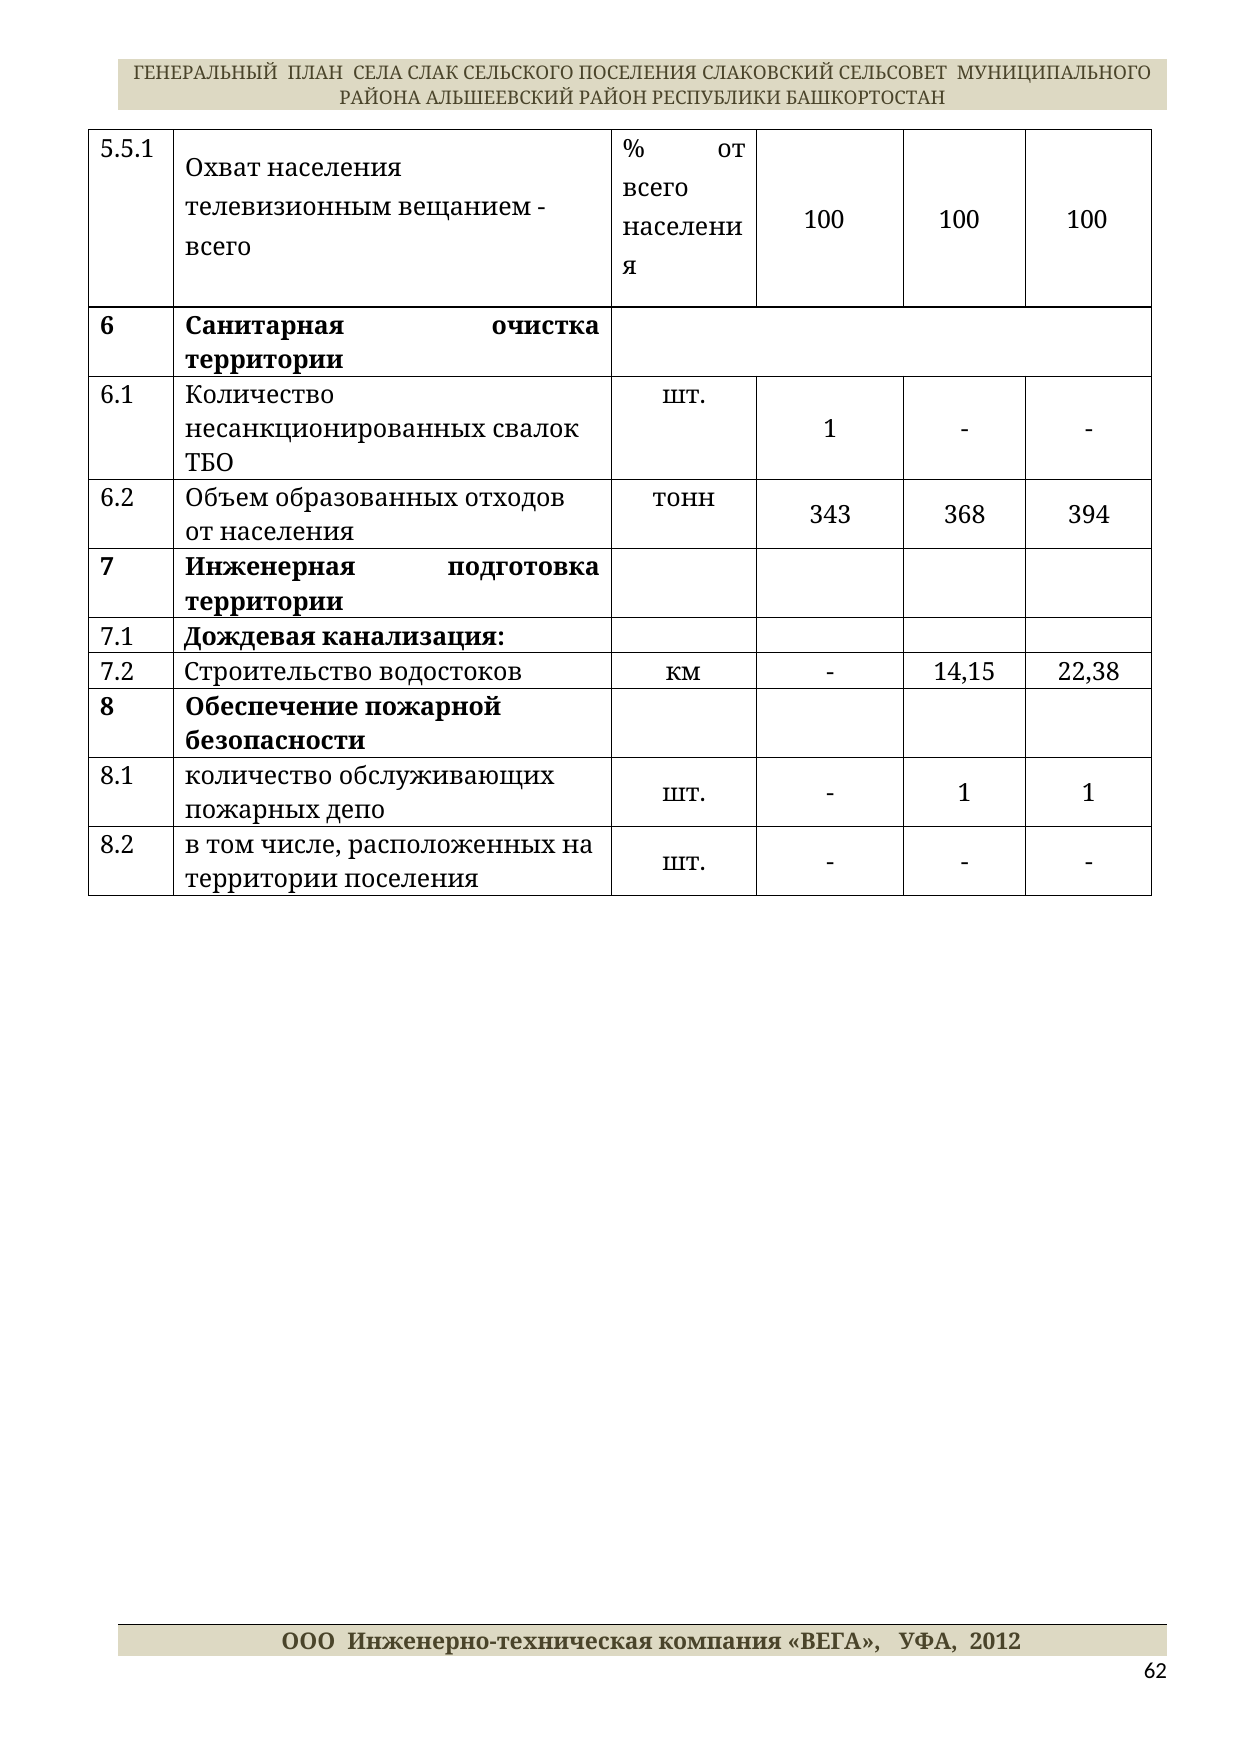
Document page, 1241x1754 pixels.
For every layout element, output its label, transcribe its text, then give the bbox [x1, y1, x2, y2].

table_cell - [757, 653, 903, 687]
table_cell 394 [1026, 480, 1151, 548]
table_cell [1026, 549, 1151, 617]
table_cell 14,15 [904, 653, 1025, 687]
table_cell [612, 618, 756, 652]
table_cell % от всего населения [612, 130, 756, 306]
table_cell 343 [757, 480, 903, 548]
table_cell [612, 308, 1151, 376]
table_cell 7.1 [89, 618, 173, 652]
table_cell Дождевая канализация: [174, 618, 611, 652]
table_cell [757, 618, 903, 652]
table_cell 1 [1026, 758, 1151, 826]
table_cell Обеспечение пожарной безопасности [174, 689, 611, 757]
table_cell 7 [89, 549, 173, 617]
table_cell 100 [904, 130, 1025, 306]
table_cell - [1026, 377, 1151, 479]
table_cell [904, 689, 1025, 757]
table_cell Инженерная подготовка территории [174, 549, 611, 617]
table_cell тонн [612, 480, 756, 548]
table_cell Объем образованных отходов от населения [174, 480, 611, 548]
table_cell [612, 549, 756, 617]
table_cell 368 [904, 480, 1025, 548]
table_cell [757, 549, 903, 617]
table_cell 100 [757, 130, 903, 306]
table_cell - [904, 377, 1025, 479]
table_cell в том числе, расположенных на территории поселения [174, 827, 611, 895]
table_cell 6.1 [89, 377, 173, 479]
table_cell 7.2 [89, 653, 173, 687]
table_cell количество обслуживающих пожарных депо [174, 758, 611, 826]
table_cell [1026, 689, 1151, 757]
table_cell 8.1 [89, 758, 173, 826]
table_cell Строительство водостоков [174, 653, 611, 687]
table_cell Санитарная очистка территории [174, 308, 611, 376]
table_cell Охват населения телевизионным вещанием - всего [174, 130, 611, 306]
table_cell 22,38 [1026, 653, 1151, 687]
table_cell шт. [612, 377, 756, 479]
table_cell [757, 689, 903, 757]
table_cell 1 [904, 758, 1025, 826]
table_cell шт. [612, 758, 756, 826]
table_cell 5.5.1 [89, 130, 173, 306]
table_cell [1026, 618, 1151, 652]
table_cell [904, 549, 1025, 617]
table_cell Количество несанкционированных свалок ТБО [174, 377, 611, 479]
table_cell 8 [89, 689, 173, 757]
table_cell - [757, 827, 903, 895]
table_cell 100 [1026, 130, 1151, 306]
table_cell шт. [612, 827, 756, 895]
table_cell - [1026, 827, 1151, 895]
table_cell 8.2 [89, 827, 173, 895]
table_cell 1 [757, 377, 903, 479]
table_cell - [904, 827, 1025, 895]
table_cell - [757, 758, 903, 826]
table_cell км [612, 653, 756, 687]
table_cell 6 [89, 308, 173, 376]
table_cell [612, 689, 756, 757]
table_cell 6.2 [89, 480, 173, 548]
table_cell [904, 618, 1025, 652]
